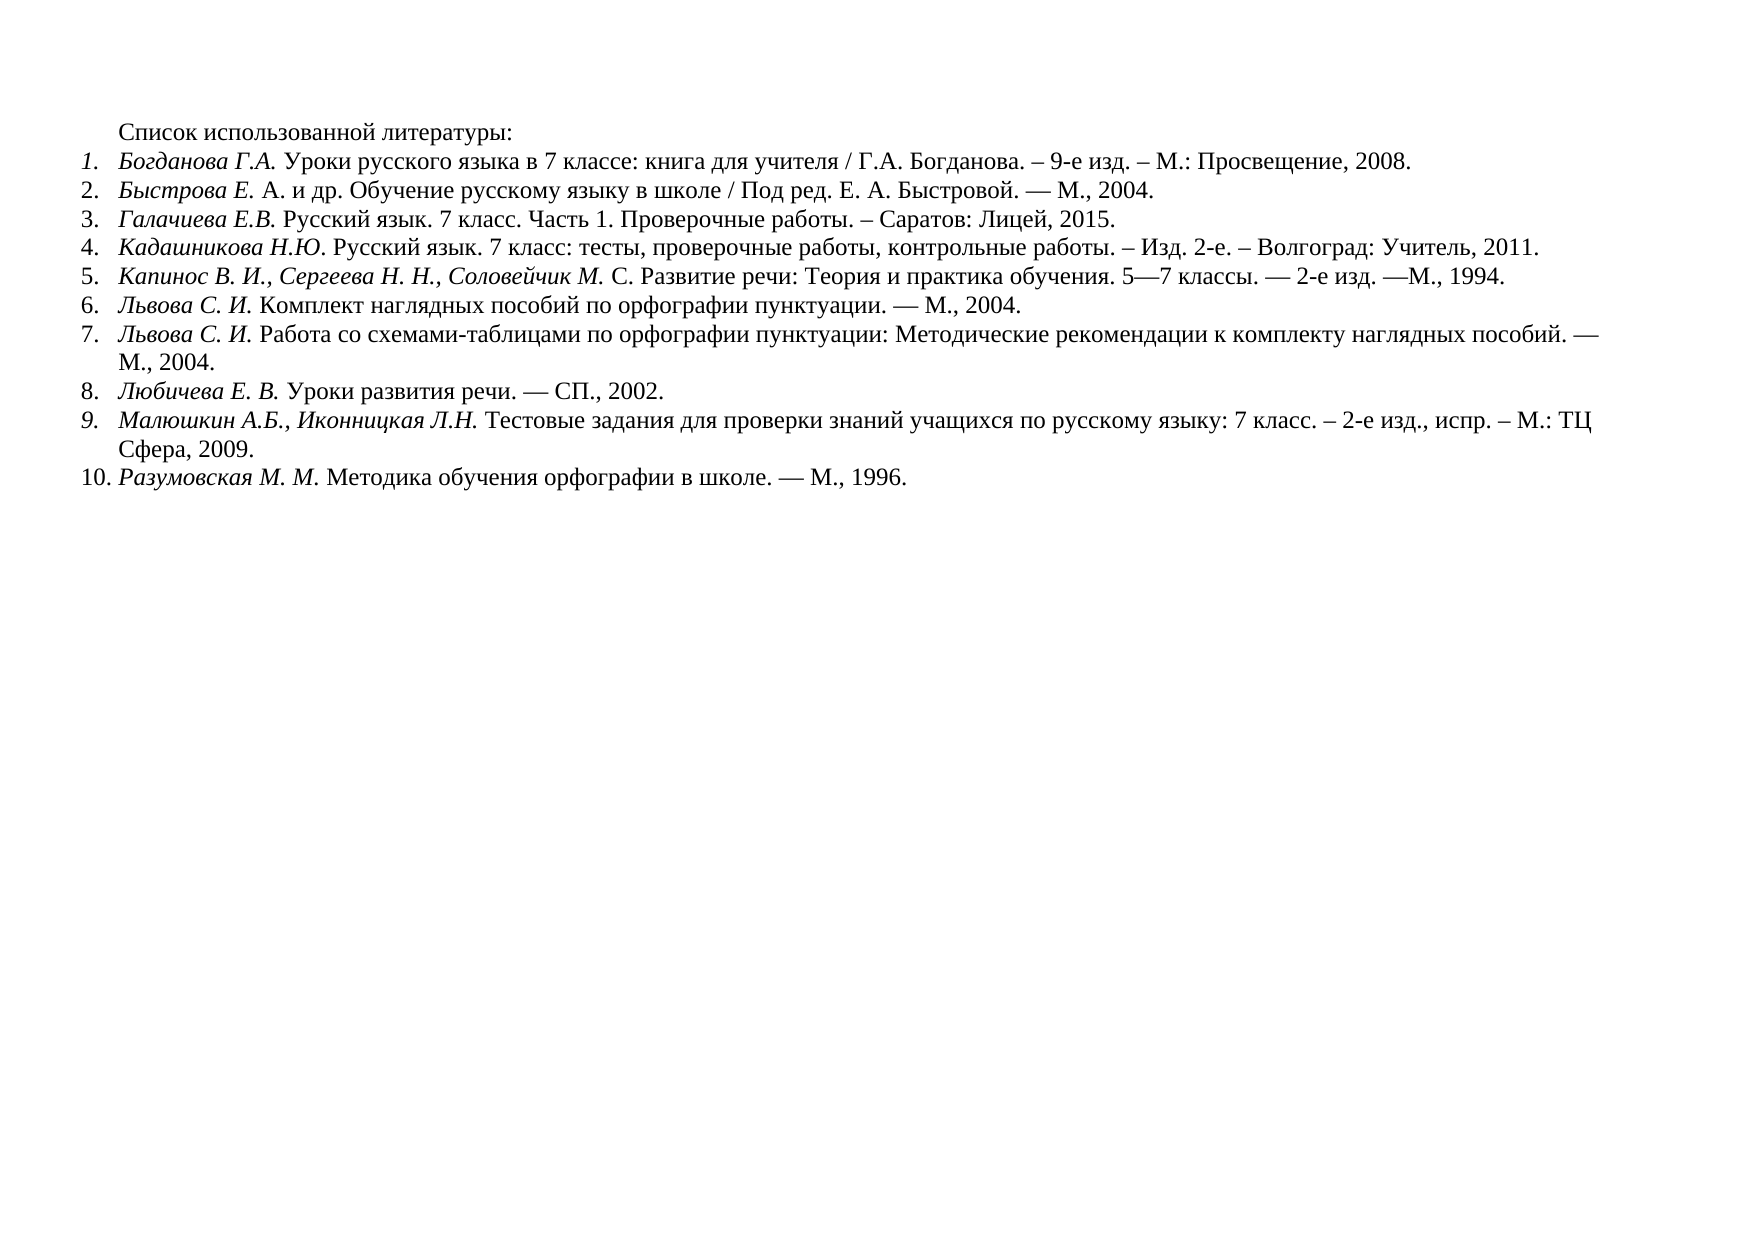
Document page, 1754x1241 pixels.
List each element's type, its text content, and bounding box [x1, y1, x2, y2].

list Капинос В. И., Сергеева Н. Н., Соловейчик М. С. Развитие речи: Теория и практика обучения. 5—7 классы. — 2-е изд. —М., 1994. [81, 261, 1636, 290]
list Львова С. И. Комплект наглядных пособий по орфографии пунктуации. — М., 2004. [81, 290, 1636, 319]
text Список использованной литературы: [118, 117, 1636, 146]
list Галачиева Е.В. Русский язык. 7 класс. Часть 1. Проверочные работы. – Саратов: Лицей, 2015. [81, 204, 1636, 232]
list Быстрова Е. А. и др. Обучение русскому языку в школе / Под ред. Е. А. Быстровой. — М., 2004. [81, 175, 1636, 204]
list Малюшкин А.Б., Иконницкая Л.Н. Тестовые задания для проверки знаний учащихся по русскому языку: 7 класс. – 2-е изд., испр. – М.: ТЦ Сфера, 2009. [81, 405, 1636, 462]
list Любичева Е. В. Уроки развития речи. — СП., 2002. [81, 376, 1636, 405]
list Львова С. И. Работа со схемами-таблицами по орфографии пунктуации: Методические рекомендации к комплекту наглядных пособий. — М., 2004. [81, 319, 1636, 376]
list Разумовская М. М. Методика обучения орфографии в школе. — М., 1996. [81, 462, 1636, 491]
list Богданова Г.А. Уроки русского языка в 7 классе: книга для учителя / Г.А. Богданова. – 9-е изд. – М.: Просвещение, 2008. [81, 146, 1636, 175]
list Кадашникова Н.Ю. Русский язык. 7 класс: тесты, проверочные работы, контрольные работы. – Изд. 2-е. – Волгоград: Учитель, 2011. [81, 232, 1636, 261]
